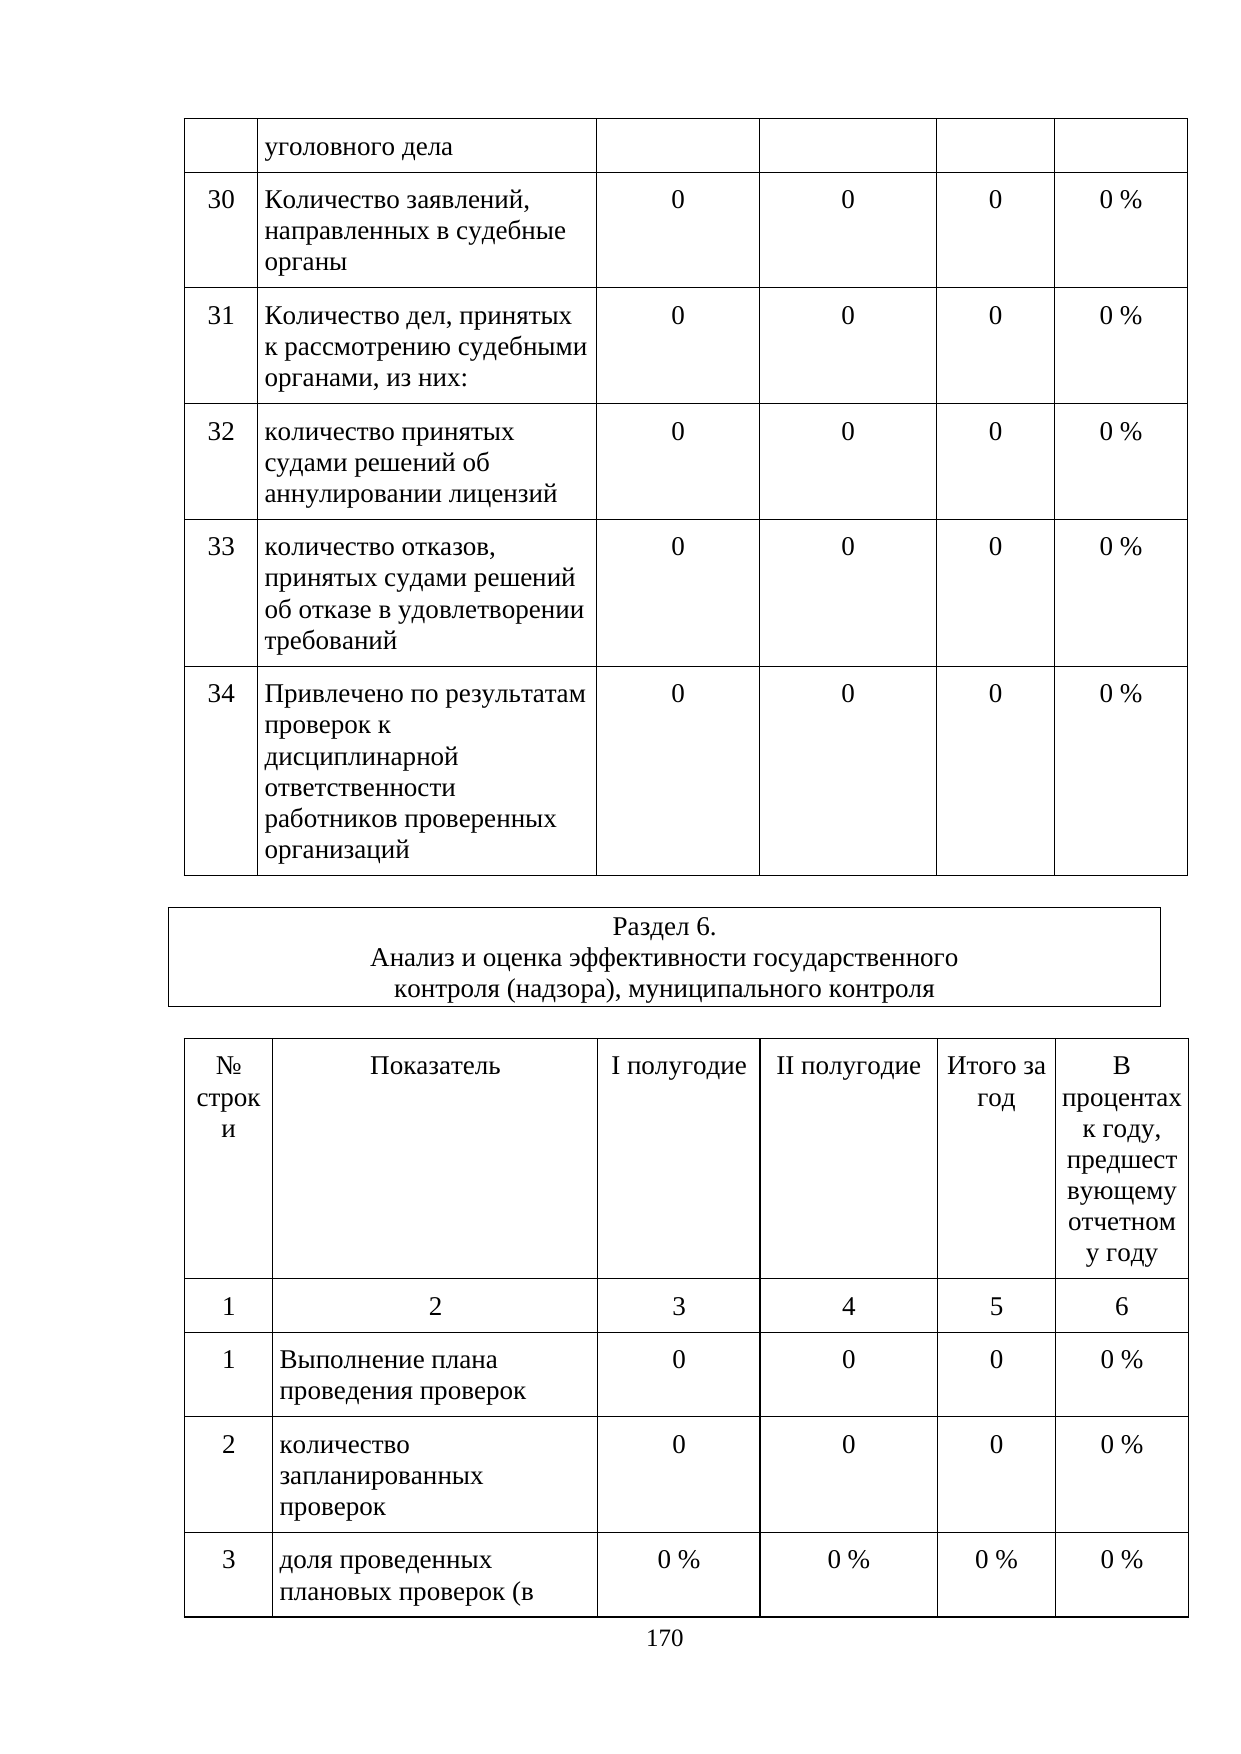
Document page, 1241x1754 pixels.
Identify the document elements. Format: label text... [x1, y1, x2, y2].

text Анализ и оценка эффективности государственного [177, 941, 1152, 969]
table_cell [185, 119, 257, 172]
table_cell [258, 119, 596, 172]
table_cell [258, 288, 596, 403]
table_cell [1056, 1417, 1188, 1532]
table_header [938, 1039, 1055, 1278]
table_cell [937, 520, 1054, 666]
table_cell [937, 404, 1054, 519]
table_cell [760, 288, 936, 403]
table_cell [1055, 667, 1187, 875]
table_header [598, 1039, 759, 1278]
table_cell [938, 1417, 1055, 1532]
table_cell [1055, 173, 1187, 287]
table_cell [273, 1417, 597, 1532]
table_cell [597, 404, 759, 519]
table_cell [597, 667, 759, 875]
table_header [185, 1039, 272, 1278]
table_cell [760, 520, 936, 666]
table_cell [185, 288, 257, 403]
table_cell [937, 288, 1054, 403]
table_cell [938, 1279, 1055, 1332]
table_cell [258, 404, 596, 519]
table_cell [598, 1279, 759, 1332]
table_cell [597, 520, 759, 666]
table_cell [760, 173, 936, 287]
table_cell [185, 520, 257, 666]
text Раздел 6. [169, 908, 1160, 941]
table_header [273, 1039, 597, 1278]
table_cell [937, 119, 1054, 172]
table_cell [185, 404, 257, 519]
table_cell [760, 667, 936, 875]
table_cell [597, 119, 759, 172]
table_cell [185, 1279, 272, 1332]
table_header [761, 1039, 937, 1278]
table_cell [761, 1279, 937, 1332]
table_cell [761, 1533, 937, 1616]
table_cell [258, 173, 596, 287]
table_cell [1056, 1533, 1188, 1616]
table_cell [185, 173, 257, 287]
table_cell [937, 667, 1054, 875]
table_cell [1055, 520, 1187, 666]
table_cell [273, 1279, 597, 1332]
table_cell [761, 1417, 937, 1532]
text контроля (надзора), муниципального контроля [169, 969, 1160, 1006]
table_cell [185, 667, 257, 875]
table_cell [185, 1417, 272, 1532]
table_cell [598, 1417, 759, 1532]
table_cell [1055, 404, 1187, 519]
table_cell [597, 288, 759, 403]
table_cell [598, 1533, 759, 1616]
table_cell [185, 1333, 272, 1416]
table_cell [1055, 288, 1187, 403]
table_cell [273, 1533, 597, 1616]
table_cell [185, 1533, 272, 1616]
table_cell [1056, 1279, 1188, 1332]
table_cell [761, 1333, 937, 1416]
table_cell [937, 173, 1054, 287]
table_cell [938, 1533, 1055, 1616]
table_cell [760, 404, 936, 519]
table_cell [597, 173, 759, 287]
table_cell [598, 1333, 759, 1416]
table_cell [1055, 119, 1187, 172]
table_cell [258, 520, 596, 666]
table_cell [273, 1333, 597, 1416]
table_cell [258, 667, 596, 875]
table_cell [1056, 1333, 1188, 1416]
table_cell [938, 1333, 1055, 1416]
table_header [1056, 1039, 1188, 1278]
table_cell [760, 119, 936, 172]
